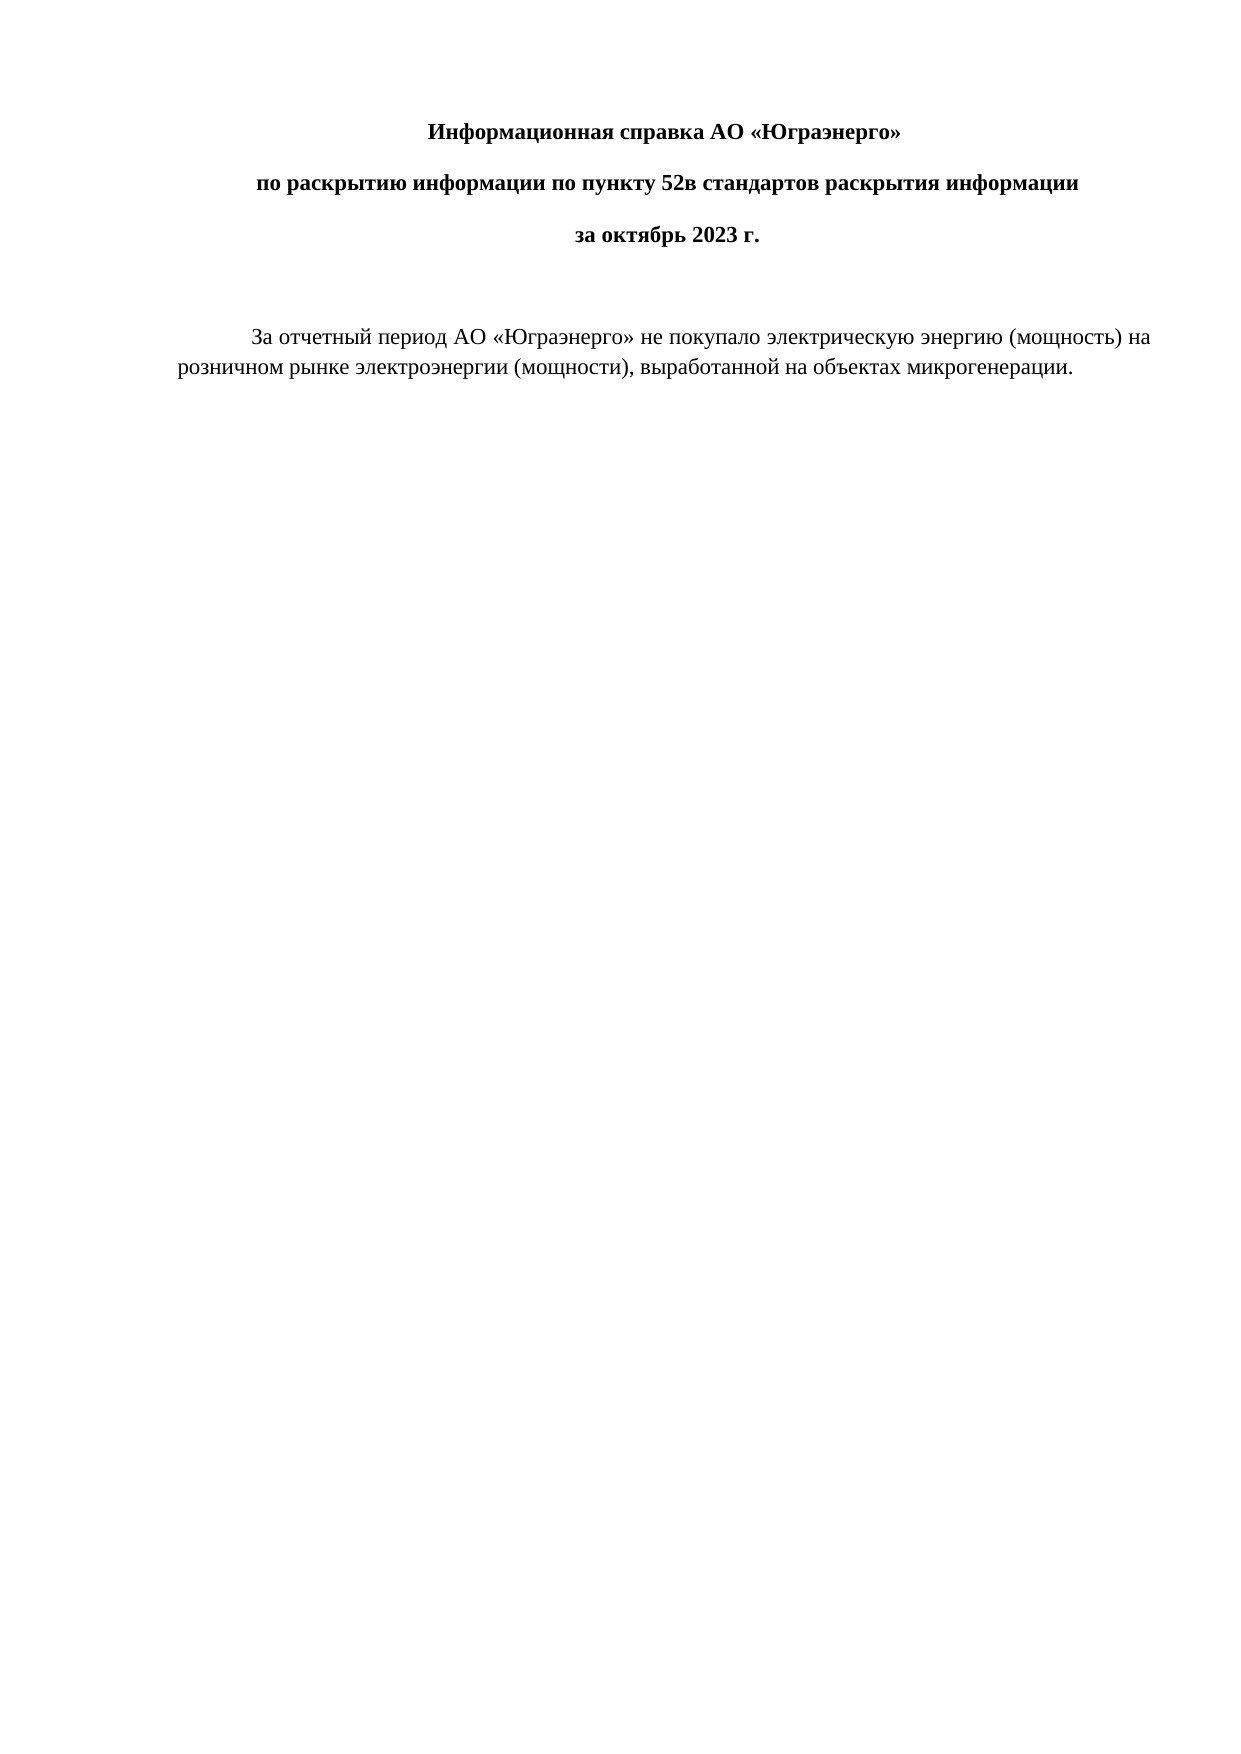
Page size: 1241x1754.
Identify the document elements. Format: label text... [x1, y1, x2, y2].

text по раскрытию информации по пункту 52в стандартов раскрытия информации [177, 169, 1152, 196]
text За отчетный период АО «Юграэнерго» не покупало электрическую энергию (мощность) на розничном рынке электроэнергии (мощности), выработанной на объектах микрогенерации. [177, 323, 1152, 379]
text Информационная справка АО «Юграэнерго» [177, 118, 1152, 144]
text за октябрь 2023 г. [177, 221, 1152, 247]
